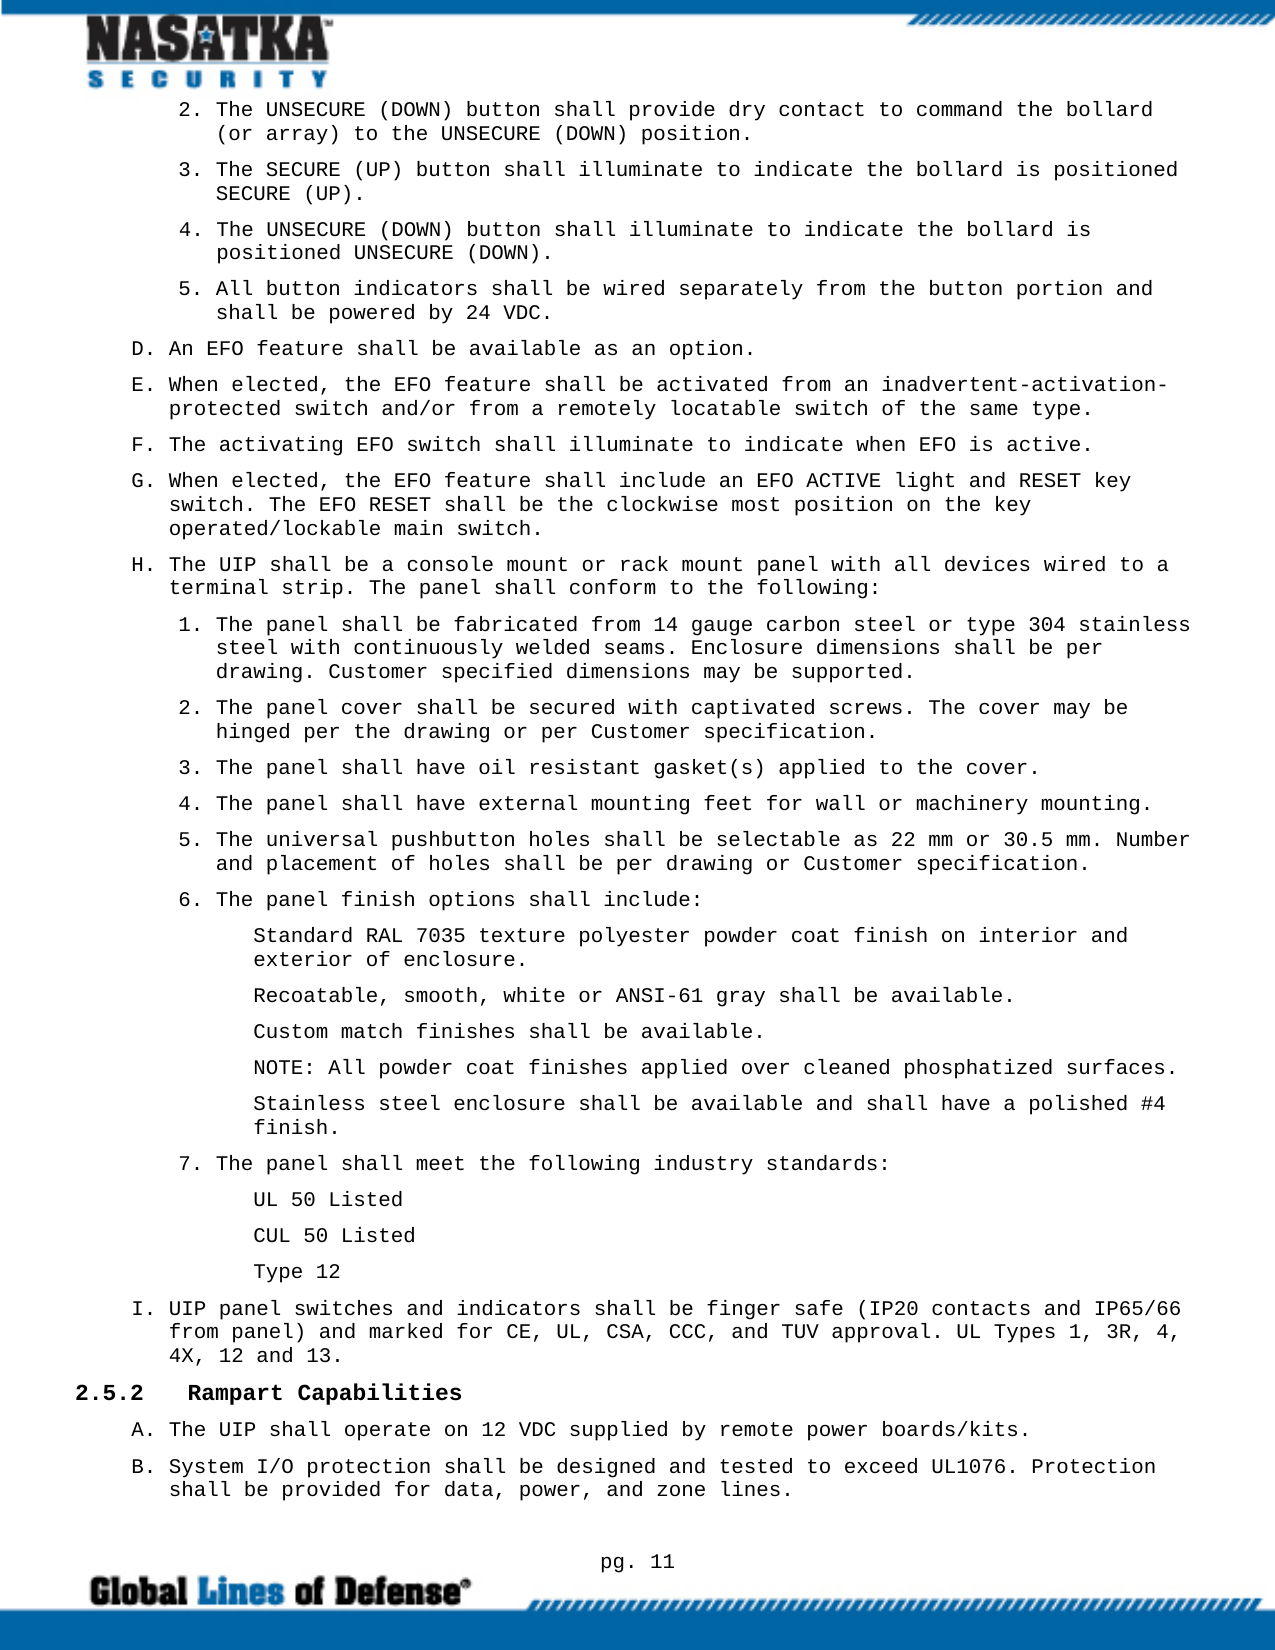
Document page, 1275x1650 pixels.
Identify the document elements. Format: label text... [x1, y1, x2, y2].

list System I/O protection shall be designed and tested to exceed UL1076. Protection shall be provided for data, power, and zone lines. [131, 1456, 1200, 1503]
text When elected, the EFO feature shall include an EFO ACTIVE light and RESET key switch. The EFO RESET shall be the clockwise most position on the key operated/lockable main switch. [131, 470, 1200, 541]
list Type 12 [253, 1261, 1200, 1285]
list The panel shall have oil resistant gasket(s) applied to the cover. [178, 757, 1200, 780]
list CUL 50 Listed [253, 1225, 1200, 1249]
subtitle Rampart Capabilities [75, 1381, 1200, 1407]
list The panel shall have external mounting feet for wall or machinery mounting. [178, 793, 1200, 817]
list Recoatable, smooth, white or ANSI-61 gray shall be available. [253, 985, 1200, 1008]
list UL 50 Listed [253, 1189, 1200, 1213]
list NOTE: All powder coat finishes applied over cleaned phosphatized surfaces. [253, 1057, 1200, 1081]
text The panel shall meet the following industry standards: [178, 1153, 1200, 1177]
list The panel cover shall be secured with captivated screws. The cover may be hinged per the drawing or per Customer specification. [178, 697, 1200, 744]
text The UIP shall be a console mount or rack mount panel with all devices wired to a terminal strip. The panel shall conform to the following: [131, 554, 1200, 601]
list Stainless steel enclosure shall be available and shall have a polished #4 finish. [253, 1093, 1200, 1141]
list Custom match finishes shall be available. [253, 1021, 1200, 1044]
list The panel finish options shall include: [178, 889, 1200, 912]
list The UNSECURE (DOWN) button shall provide dry contact to command the bollard (or array) to the UNSECURE (DOWN) position. [178, 99, 1200, 146]
list The panel shall be fabricated from 14 gauge carbon steel or type 304 stainless steel with continuously welded seams. Enclosure dimensions shall be per drawing. Customer specified dimensions may be supported. [178, 613, 1200, 684]
list The SECURE (UP) button shall illuminate to indicate the bollard is positioned SECURE (UP). [178, 159, 1200, 206]
text The activating EFO switch shall illuminate to indicate when EFO is active. [131, 434, 1200, 458]
list The UIP shall operate on 12 VDC supplied by remote power boards/kits. [131, 1419, 1200, 1443]
text UIP panel switches and indicators shall be finger safe (IP20 contacts and IP65/66 from panel) and marked for CE, UL, CSA, CCC, and TUV approval. UL Types 1, 3R, 4, 4X, 12 and 13. [131, 1298, 1200, 1368]
picture [0, 0, 1275, 1650]
list The UNSECURE (DOWN) button shall illuminate to indicate the bollard is positioned UNSECURE (DOWN). [178, 219, 1200, 266]
text When elected, the EFO feature shall be activated from an inadvertent-activation-protected switch and/or from a remotely locatable switch of the same type. [131, 374, 1200, 422]
list Standard RAL 7035 texture polyester powder coat finish on interior and exterior of enclosure. [253, 925, 1200, 972]
text An EFO feature shall be available as an option. [131, 338, 1200, 362]
list The universal pushbutton holes shall be selectable as 22 mm or 30.5 mm. Number and placement of holes shall be per drawing or Customer specification. [178, 829, 1200, 876]
list All button indicators shall be wired separately from the button portion and shall be powered by 24 VDC. [178, 278, 1200, 326]
